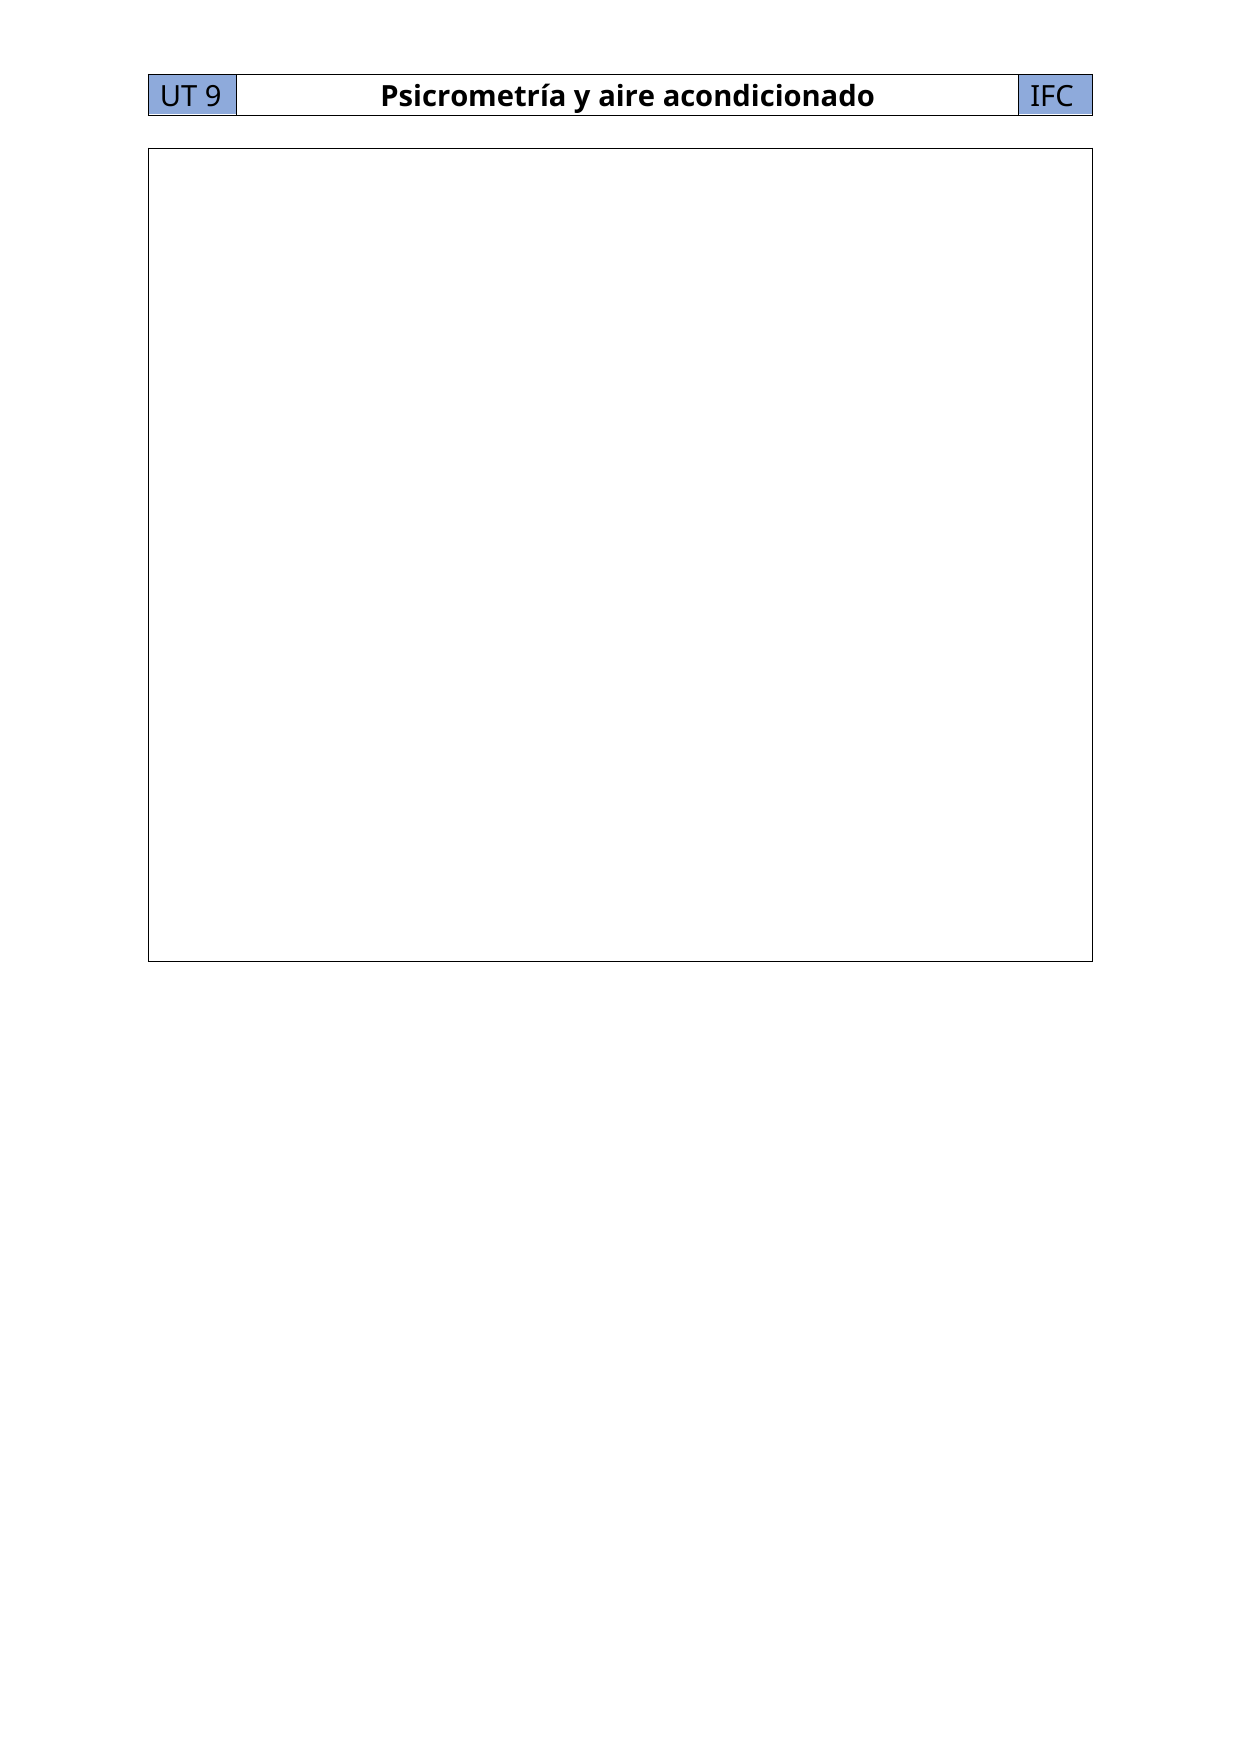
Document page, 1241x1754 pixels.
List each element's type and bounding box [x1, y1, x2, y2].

table_cell [149, 149, 1092, 961]
